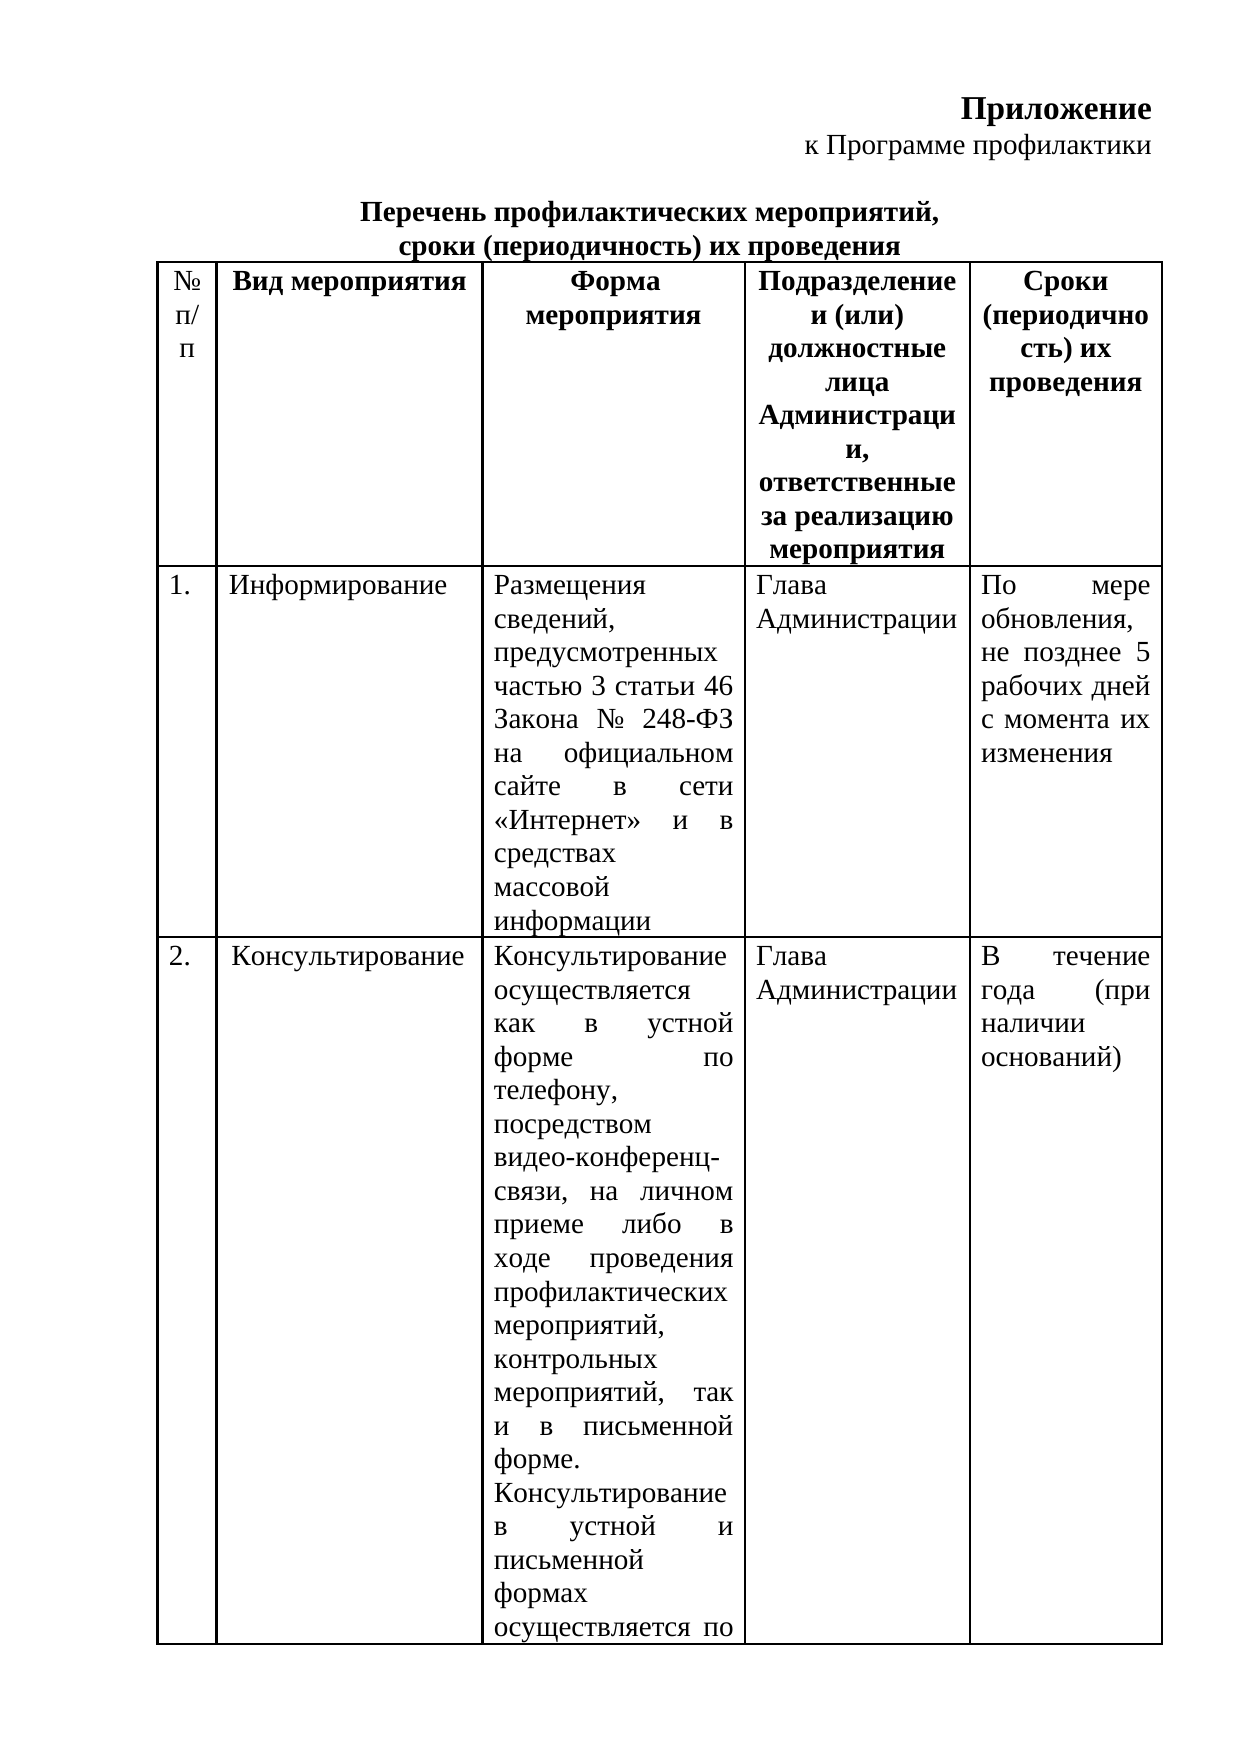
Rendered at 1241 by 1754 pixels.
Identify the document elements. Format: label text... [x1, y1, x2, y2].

text Приложение [148, 89, 1152, 127]
table_header Вид мероприятия [218, 263, 481, 565]
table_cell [971, 938, 1161, 1643]
table_header Форма мероприятия [484, 263, 744, 565]
text к Программе профилактики [148, 127, 1152, 161]
table_cell Глава Администрации [746, 567, 969, 936]
table_cell 2. [159, 938, 215, 1643]
table_header Подразделение и (или) должностные лица Администрации, ответственные за реализацию мероприятия [746, 263, 969, 565]
table_header Сроки (периодичность) их проведения [971, 263, 1161, 565]
table_cell Размещения сведений, предусмотренных частью 3 статьи 46 Закона № 248-ФЗ на официальном сайте в сети «Интернет» и в средствах массовой информации [484, 567, 744, 936]
table_header № п/п [159, 263, 215, 565]
table_cell Глава Администрации [746, 938, 969, 1643]
table_cell Консультирование [218, 938, 481, 1643]
text сроки (периодичность) их проведения [148, 228, 1152, 261]
text Перечень профилактических мероприятий, [148, 194, 1152, 228]
table_cell По мере обновления, не позднее 5 рабочих дней с момента их изменения [971, 567, 1161, 936]
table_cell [484, 938, 744, 1643]
table_cell 1. [159, 567, 215, 936]
table_cell Информирование [218, 567, 481, 936]
